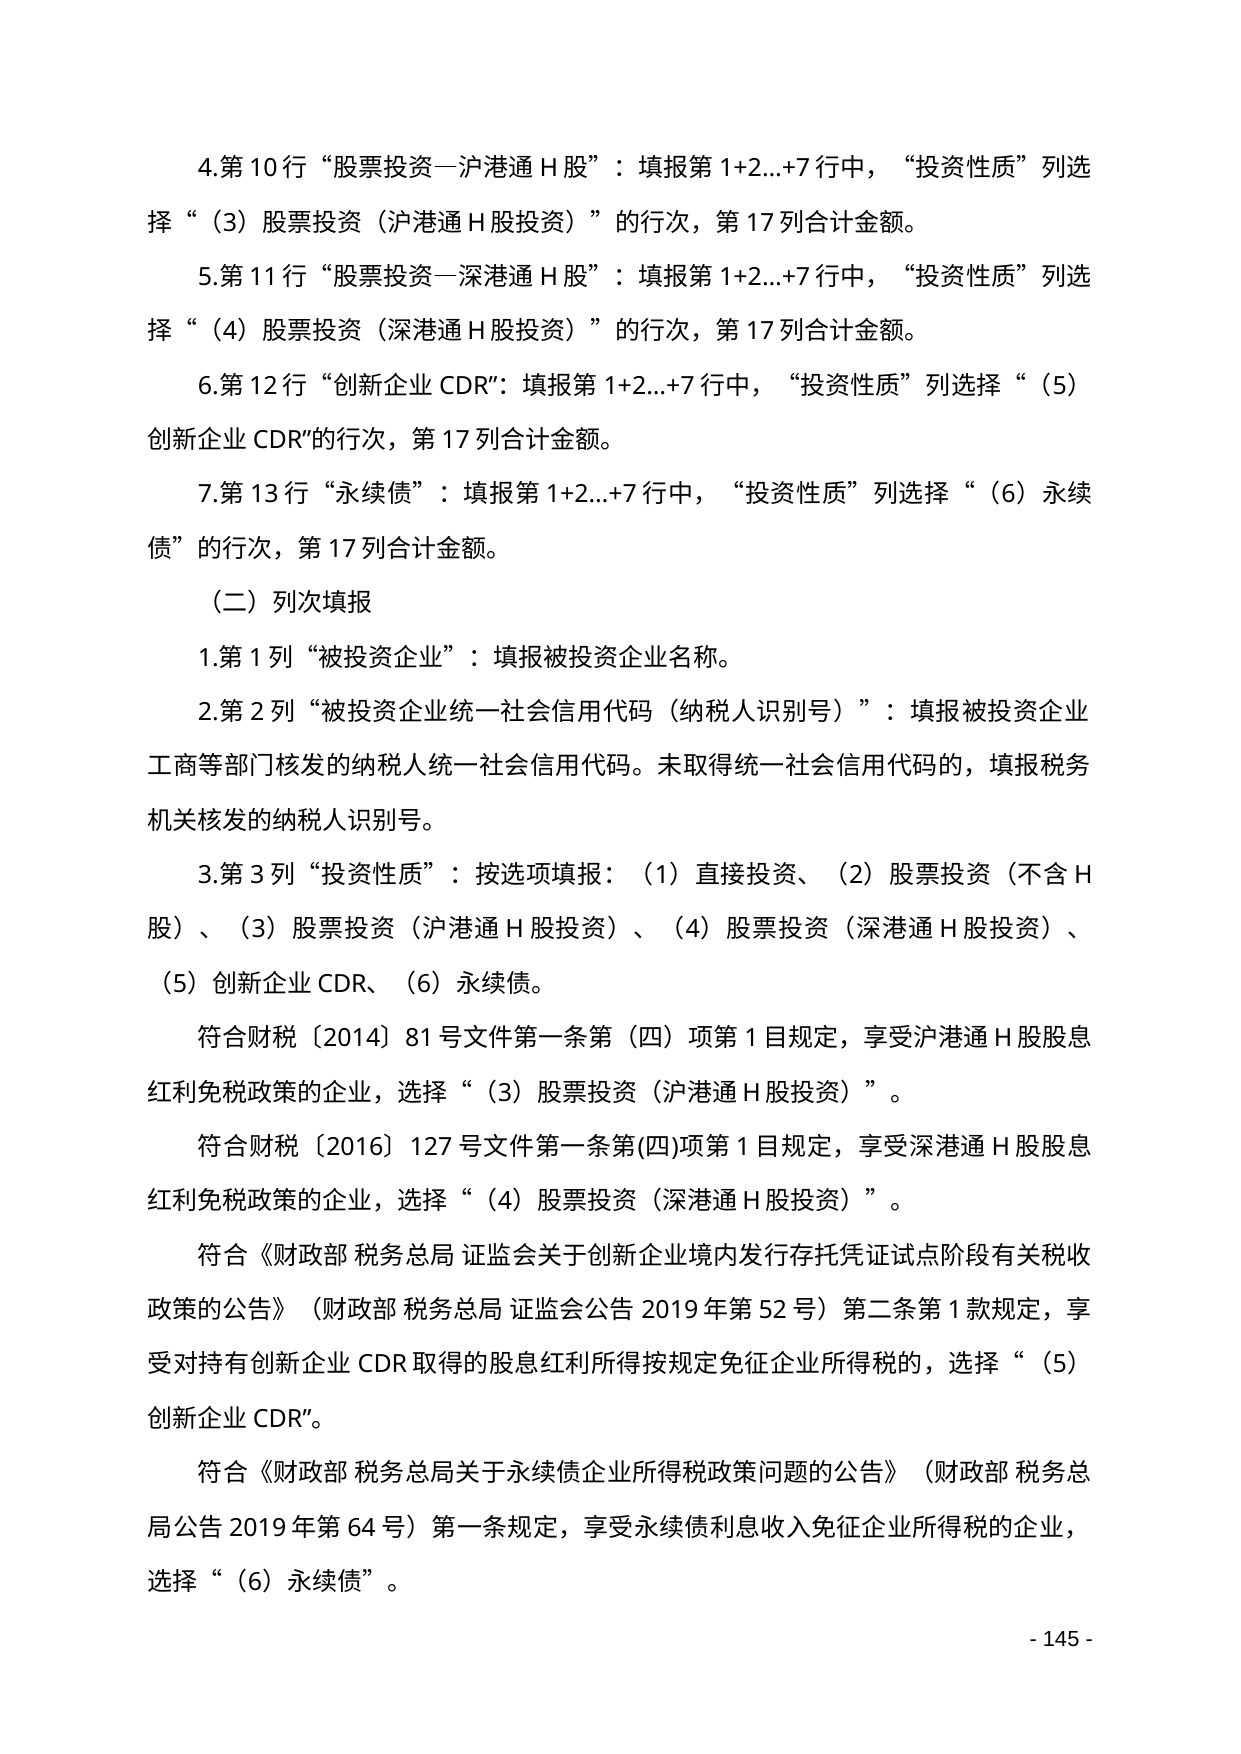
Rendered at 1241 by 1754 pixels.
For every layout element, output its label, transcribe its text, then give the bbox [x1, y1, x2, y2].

text 6.第12行“创新企业CDR”：填报第1+2…+7行中，“投资性质”列选择“（5）创新企业CDR”的行次，第17列合计金额。 [148, 365, 1092, 456]
text 符合《财政部 税务总局 证监会关于创新企业境内发行存托凭证试点阶段有关税收政策的公告》（财政部 税务总局 证监会公告2019年第52号）第二条第1款规定，享受对持有创新企业CDR取得的股息红利所得按规定免征企业所得税的，选择“（5）创新企业CDR”。 [148, 1235, 1092, 1434]
text 7.第13行“永续债”：填报第1+2…+7行中，“投资性质”列选择“（6）永续债”的行次，第17列合计金额。 [148, 474, 1092, 564]
text 1.第1列“被投资企业”：填报被投资企业名称。 [148, 637, 1092, 673]
text 2.第2列“被投资企业统一社会信用代码（纳税人识别号）”：填报被投资企业工商等部门核发的纳税人统一社会信用代码。未取得统一社会信用代码的，填报税务机关核发的纳税人识别号。 [148, 691, 1092, 836]
text （二）列次填报 [148, 583, 1092, 619]
text 符合《财政部 税务总局关于永续债企业所得税政策问题的公告》（财政部 税务总局公告2019年第64号）第一条规定，享受永续债利息收入免征企业所得税的企业，选择“（6）永续债”。 [148, 1453, 1092, 1598]
text 符合财税〔2014〕81号文件第一条第（四）项第1目规定，享受沪港通H股股息红利免税政策的企业，选择“（3）股票投资（沪港通H股投资）”。 [148, 1018, 1092, 1108]
text 5.第11行“股票投资—深港通H股”：填报第1+2…+7行中，“投资性质”列选择“（4）股票投资（深港通H股投资）”的行次，第17列合计金额。 [148, 256, 1092, 347]
text 3.第3列“投资性质”：按选项填报：（1）直接投资、（2）股票投资（不含H股）、（3）股票投资（沪港通H股投资）、（4）股票投资（深港通H股投资）、（5）创新企业CDR、（6）永续债。 [148, 854, 1092, 999]
text 符合财税〔2016〕127号文件第一条第(四)项第1目规定，享受深港通H股股息红利免税政策的企业，选择“（4）股票投资（深港通H股投资）”。 [148, 1126, 1092, 1217]
text 4.第10行“股票投资—沪港通H股”：填报第1+2…+7行中，“投资性质”列选择“（3）股票投资（沪港通H股投资）”的行次，第17列合计金额。 [148, 148, 1092, 238]
